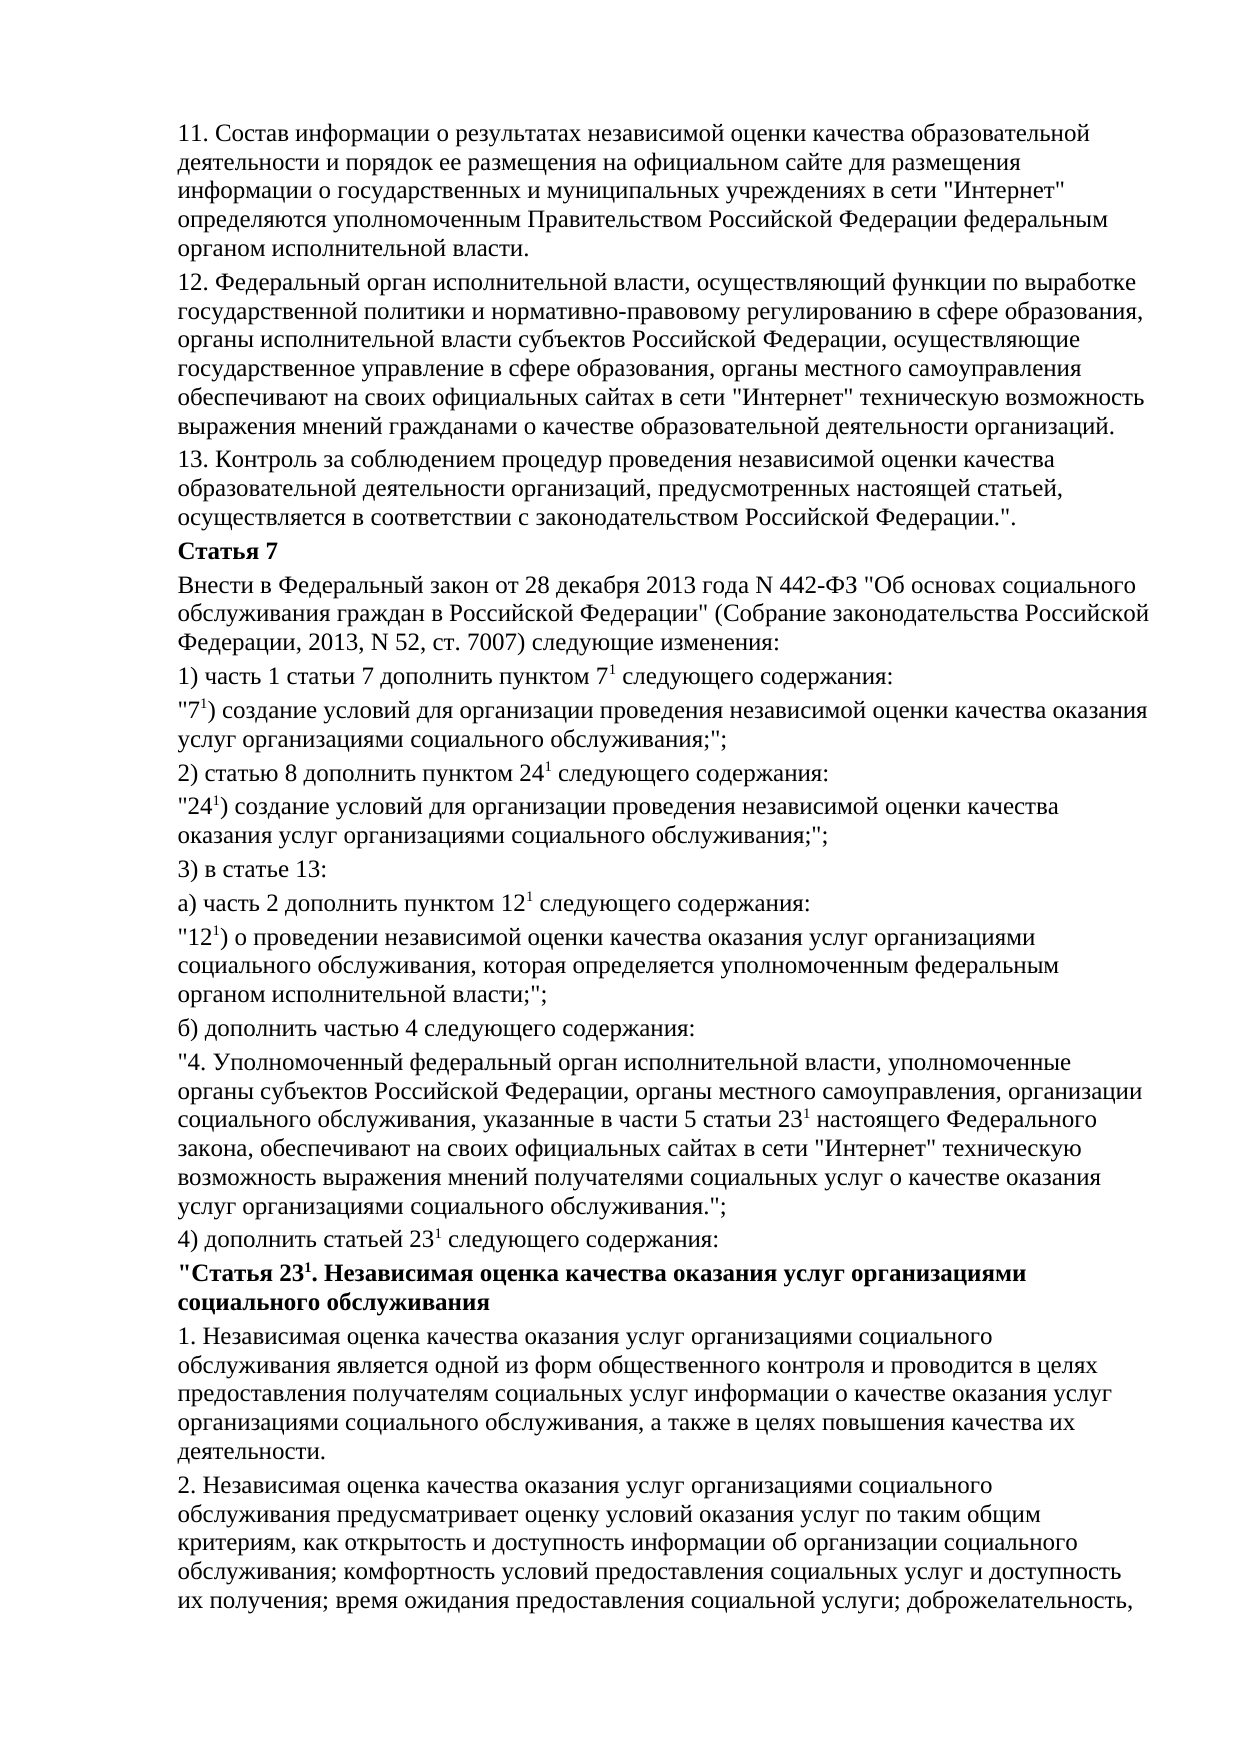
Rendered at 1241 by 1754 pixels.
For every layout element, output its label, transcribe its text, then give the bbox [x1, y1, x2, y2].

text "4. Уполномоченный федеральный орган исполнительной власти, уполномоченные органы субъектов Российской Федерации, органы местного самоуправления, организации социального обслуживания, указанные в части 5 статьи 231 настоящего Федерального закона, обеспечивают на своих официальных сайтах в сети "Интернет" техническую возможность выражения мнений получателями социальных услуг о качестве оказания услуг организациями социального обслуживания."; [177, 1047, 1152, 1219]
text 11. Состав информации о результатах независимой оценки качества образовательной деятельности и порядок ее размещения на официальном сайте для размещения информации о государственных и муниципальных учреждениях в сети "Интернет" определяются уполномоченным Правительством Российской Федерации федеральным органом исполнительной власти. [177, 118, 1152, 262]
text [177, 1470, 1152, 1614]
text "241) создание условий для организации проведения независимой оценки качества оказания услуг организациями социального обслуживания;"; [177, 791, 1152, 849]
text 3) в статье 13: [177, 854, 1152, 883]
text Внести в Федеральный закон от 28 декабря 2013 года N 442-ФЗ "Об основах социального обслуживания граждан в Российской Федерации" (Собрание законодательства Российской Федерации, 2013, N 52, ст. 7007) следующие изменения: [177, 570, 1152, 656]
text 1) часть 1 статьи 7 дополнить пунктом 71 следующего содержания: [177, 661, 1152, 690]
text а) часть 2 дополнить пунктом 121 следующего содержания: [177, 888, 1152, 917]
text 1. Независимая оценка качества оказания услуг организациями социального обслуживания является одной из форм общественного контроля и проводится в целях предоставления получателям социальных услуг информации о качестве оказания услуг организациями социального обслуживания, а также в целях повышения качества их деятельности. [177, 1321, 1152, 1465]
text Статья 7 [177, 536, 1152, 565]
text "Статья 231. Независимая оценка качества оказания услуг организациями социального обслуживания [177, 1258, 1152, 1316]
text 13. Контроль за соблюдением процедур проведения независимой оценки качества образовательной деятельности организаций, предусмотренных настоящей статьей, осуществляется в соответствии с законодательством Российской Федерации.". [177, 444, 1152, 531]
text 4) дополнить статьей 231 следующего содержания: [177, 1224, 1152, 1253]
text б) дополнить частью 4 следующего содержания: [177, 1013, 1152, 1042]
text 12. Федеральный орган исполнительной власти, осуществляющий функции по выработке государственной политики и нормативно-правовому регулированию в сфере образования, органы исполнительной власти субъектов Российской Федерации, осуществляющие государственное управление в сфере образования, органы местного самоуправления обеспечивают на своих официальных сайтах в сети "Интернет" техническую возможность выражения мнений гражданами о качестве образовательной деятельности организаций. [177, 267, 1152, 439]
text 2) статью 8 дополнить пунктом 241 следующего содержания: [177, 758, 1152, 786]
text "121) о проведении независимой оценки качества оказания услуг организациями социального обслуживания, которая определяется уполномоченным федеральным органом исполнительной власти;"; [177, 922, 1152, 1008]
text "71) создание условий для организации проведения независимой оценки качества оказания услуг организациями социального обслуживания;"; [177, 695, 1152, 752]
